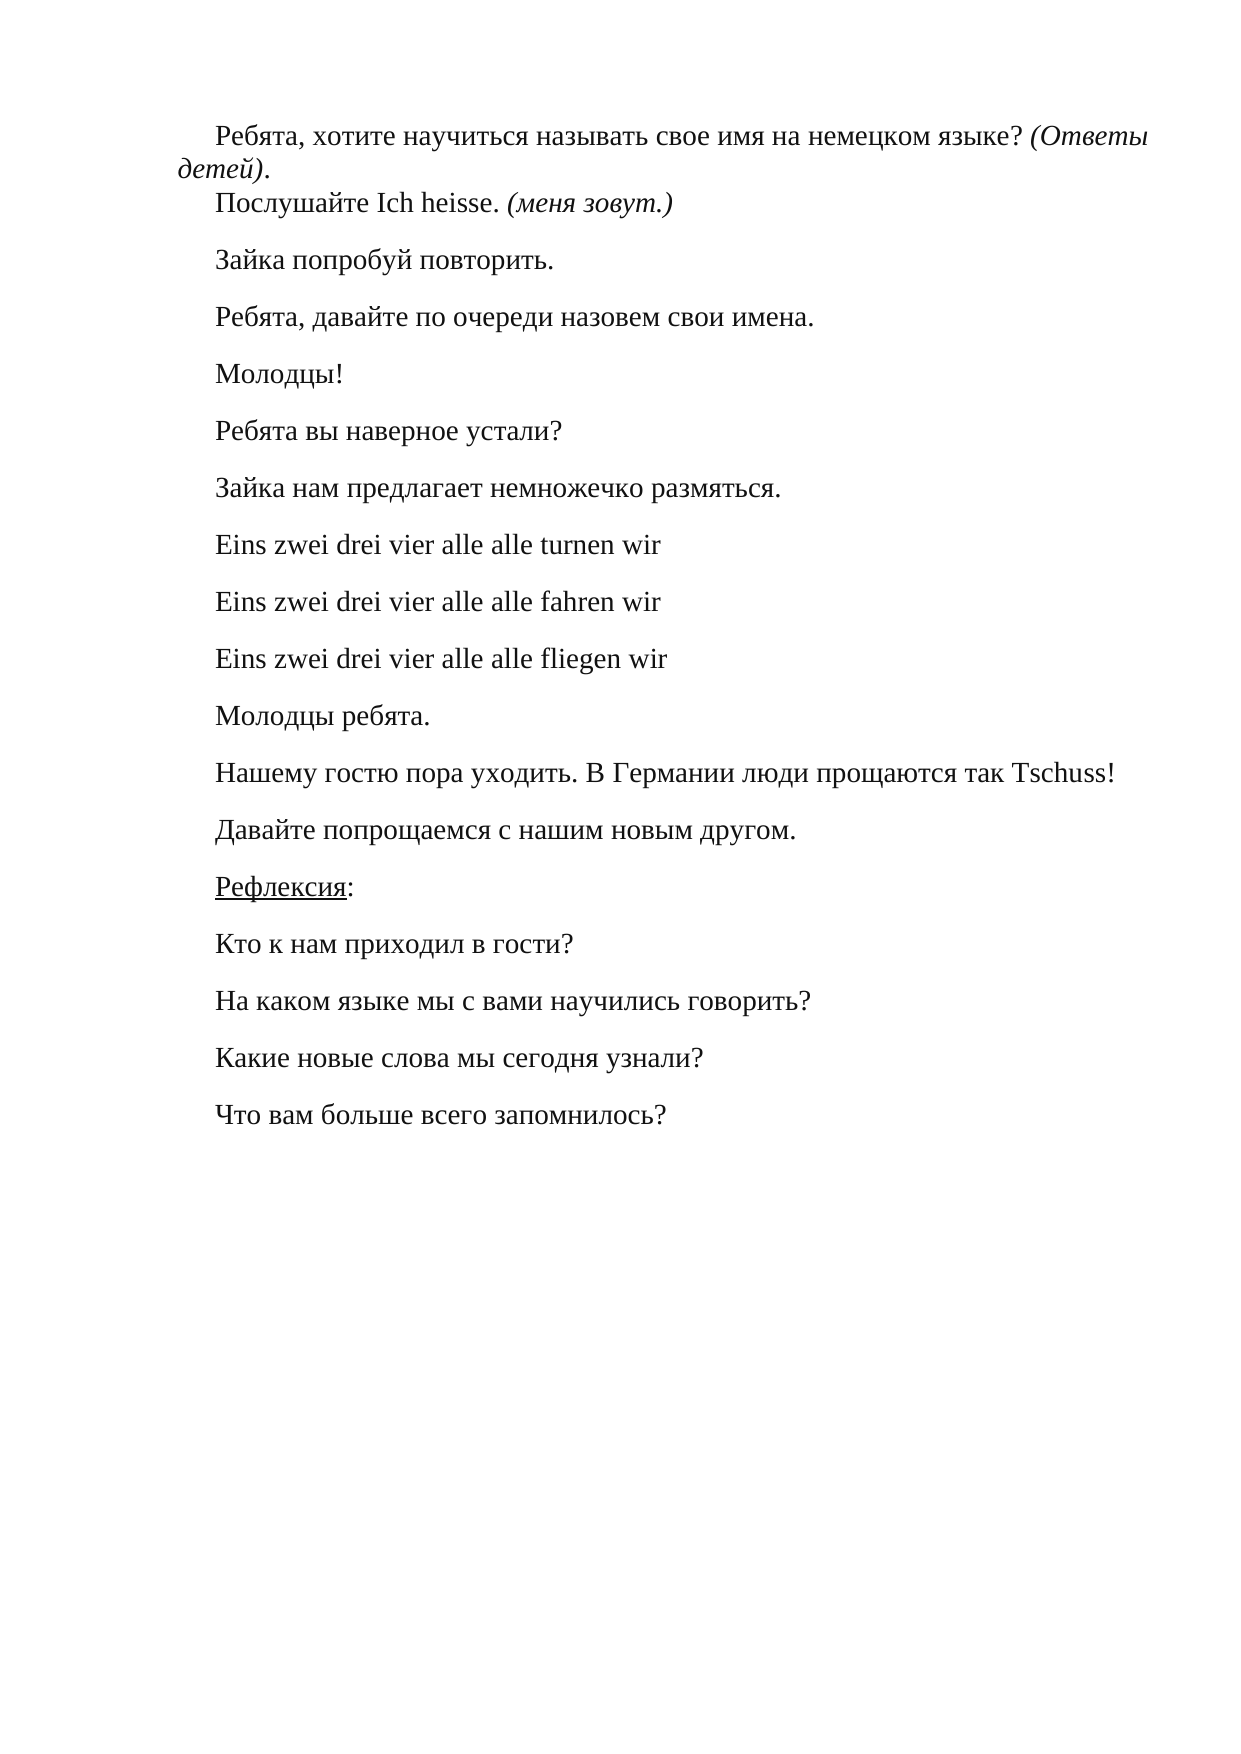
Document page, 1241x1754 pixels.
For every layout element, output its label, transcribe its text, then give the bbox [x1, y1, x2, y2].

text Кто к нам приходил в гости? [177, 926, 1152, 959]
text Молодцы! [177, 356, 1152, 390]
text Послушайте Ich heisse. (меня зовут.) [177, 185, 1152, 219]
text Рефлексия: [177, 869, 1152, 902]
text Eins zwei drei vier alle alle fahren wir [177, 584, 1152, 618]
text Молодцы ребята. [177, 698, 1152, 732]
text Что вам больше всего запомнилось? [177, 1097, 1152, 1130]
text Давайте попрощаемся с нашим новым другом. [177, 812, 1152, 846]
text Какие новые слова мы сегодня узнали? [177, 1040, 1152, 1073]
text Ребята вы наверное устали? [177, 413, 1152, 447]
text Eins zwei drei vier alle alle fliegen wir [177, 641, 1152, 674]
text На каком языке мы с вами научились говорить? [177, 983, 1152, 1016]
text Ребята, хотите научиться называть свое имя на немецком языке? (Ответы детей). [177, 118, 1152, 185]
text Eins zwei drei vier alle alle turnen wir [177, 527, 1152, 561]
text Зайка нам предлагает немножечко размяться. [177, 470, 1152, 504]
text Ребята, давайте по очереди назовем свои имена. [177, 299, 1152, 333]
text Нашему гостю пора уходить. В Германии люди прощаются так Tschuss! [177, 755, 1152, 788]
text Зайка попробуй повторить. [177, 242, 1152, 276]
